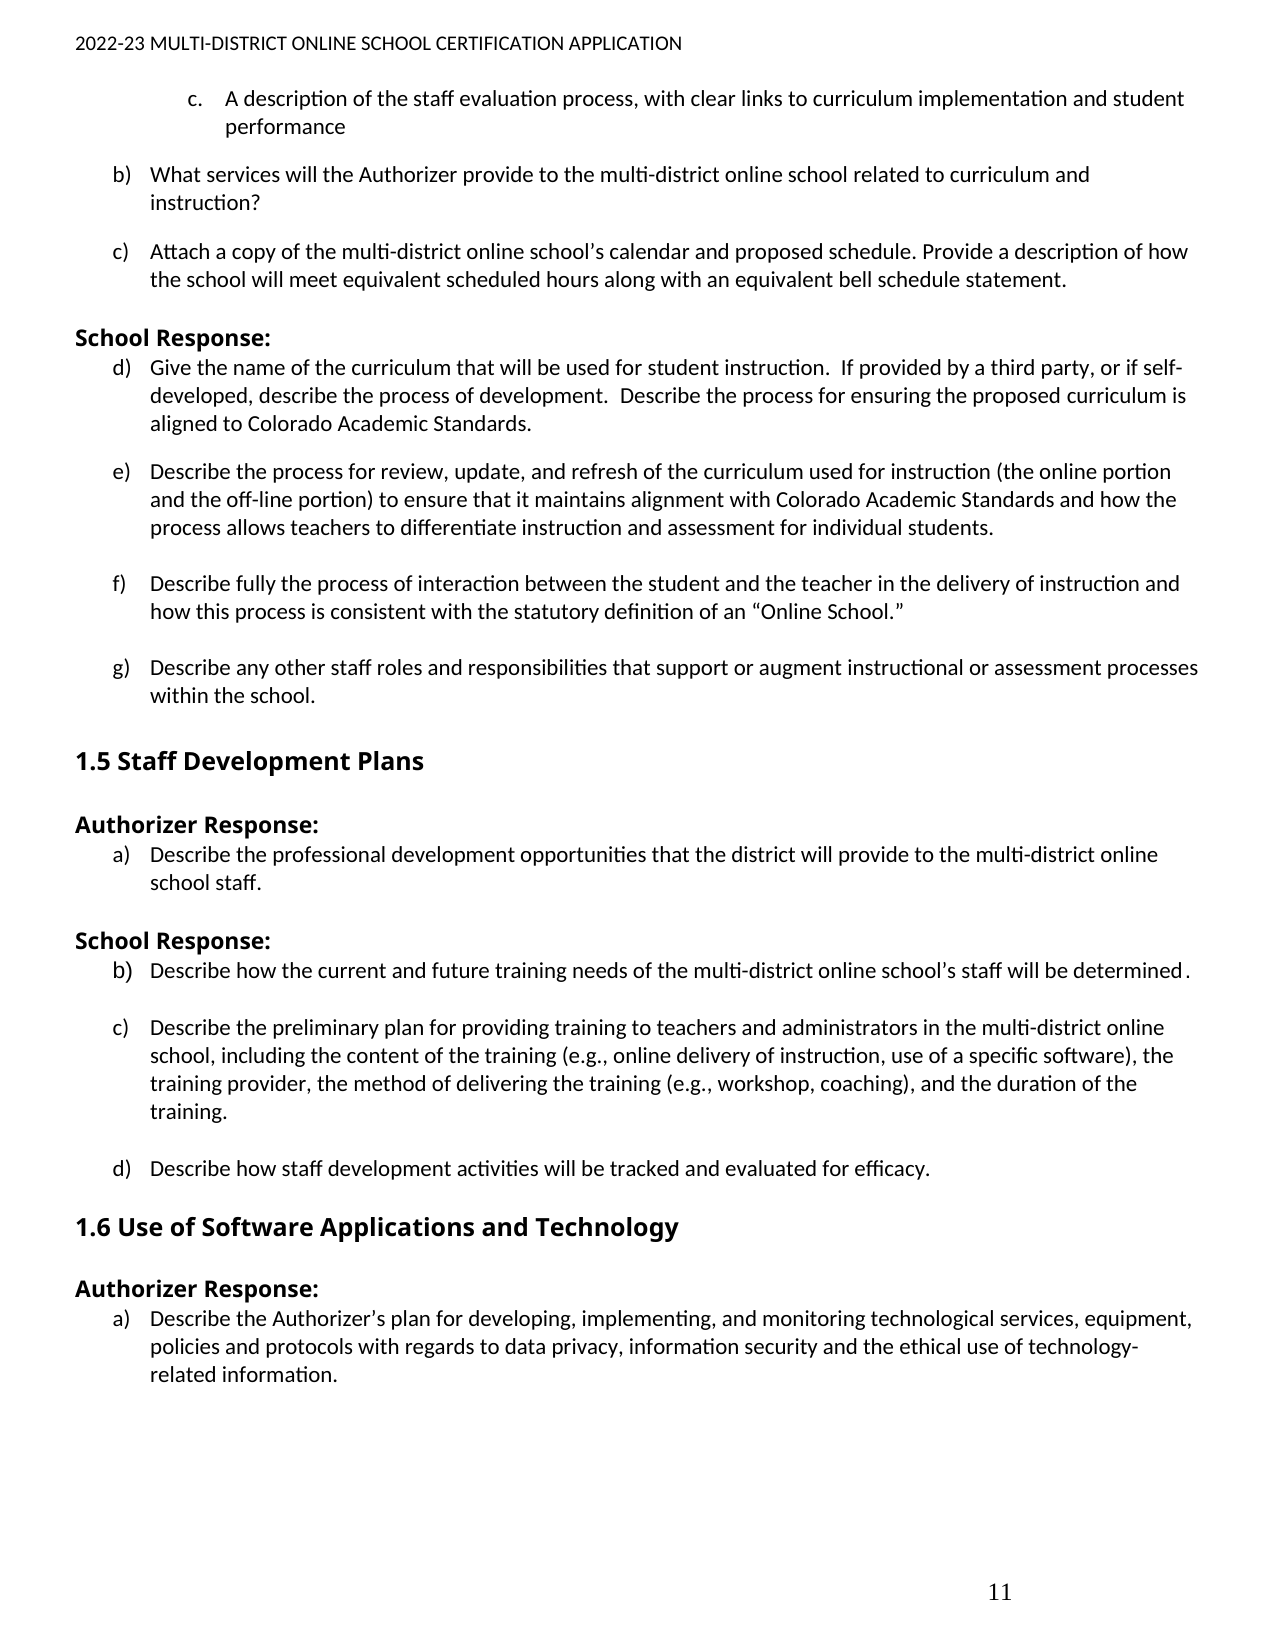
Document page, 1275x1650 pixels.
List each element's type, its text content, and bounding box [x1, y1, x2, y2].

list A description of the staff evaluation process, with clear links to curriculum implementation and student performance [187, 84, 1200, 140]
text 1.5 Staff Development Plans [75, 743, 1200, 778]
text Authorizer Response: [75, 1273, 1200, 1304]
text School Response: [75, 322, 1200, 353]
list Give the name of the curriculum that will be used for student instruction. If provided by a third party, or if self-developed, describe the process of development. Describe the process for ensuring the proposed curriculum is aligned to Colorado Academic Standards. [112, 353, 1200, 437]
list Describe any other staff roles and responsibilities that support or augment instructional or assessment processes within the school. [112, 653, 1200, 709]
list Describe the process for review, update, and refresh of the curriculum used for instruction (the online portion and the off-line portion) to ensure that it maintains alignment with Colorado Academic Standards and how the process allows teachers to differentiate instruction and assessment for individual students. [112, 457, 1200, 541]
list Describe the preliminary plan for providing training to teachers and administrators in the multi-district online school, including the content of the training (e.g., online delivery of instruction, use of a specific software), the training provider, the method of delivering the training (e.g., workshop, coaching), and the duration of the training. [112, 1013, 1200, 1125]
list Describe the Authorizer’s plan for developing, implementing, and monitoring technological services, equipment, policies and protocols with regards to data privacy, information security and the ethical use of technology-related information. [112, 1304, 1200, 1417]
text School Response: [75, 925, 1200, 956]
list Describe the professional development opportunities that the district will provide to the multi-district online school staff. [112, 840, 1200, 925]
text 1.6 Use of Software Applications and Technology [75, 1210, 1200, 1273]
list Attach a copy of the multi-district online school’s calendar and proposed schedule. Provide a description of how the school will meet equivalent scheduled hours along with an equivalent bell schedule statement. [112, 237, 1200, 322]
list Describe how the current and future training needs of the multi-district online school’s staff will be determined. [112, 956, 1200, 984]
list What services will the Authorizer provide to the multi-district online school related to curriculum and instruction? [112, 161, 1200, 217]
text Authorizer Response: [75, 778, 1200, 840]
list Describe fully the process of interaction between the student and the teacher in the delivery of instruction and how this process is consistent with the statutory definition of an “Online School.” [112, 569, 1200, 625]
list Describe how staff development activities will be tracked and evaluated for efficacy. [112, 1154, 1200, 1182]
